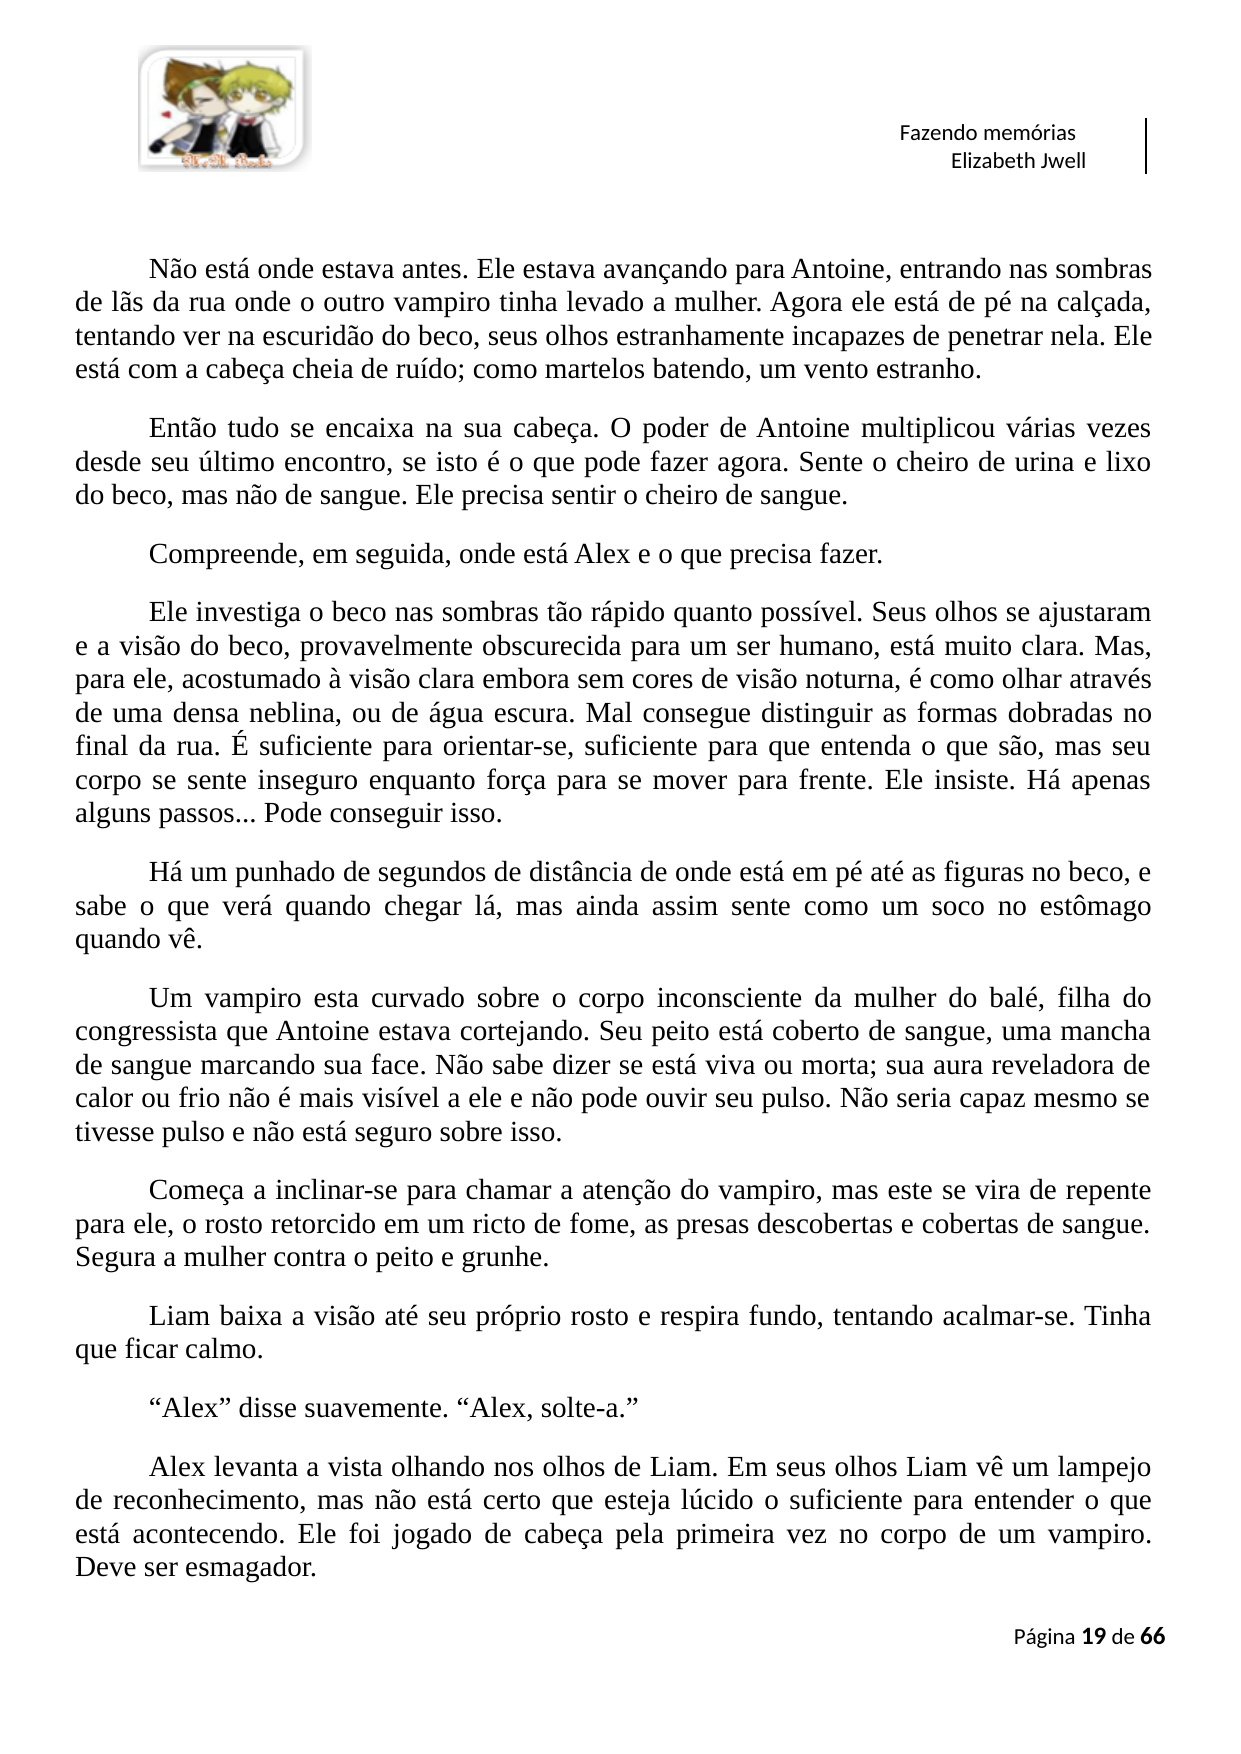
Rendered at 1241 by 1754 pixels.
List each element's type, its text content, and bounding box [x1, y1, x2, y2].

text Começa a inclinar-se para chamar a atenção do vampiro, mas este se vira de repente para ele, o rosto retorcido em um ricto de fome, as presas descobertas e cobertas de sangue. Segura a mulher contra o peito e grunhe. [75, 1172, 1153, 1273]
text Ele investiga o beco nas sombras tão rápido quanto possível. Seus olhos se ajustaram e a visão do beco, provavelmente obscurecida para um ser humano, está muito clara. Mas, para ele, acostumado à visão clara embora sem cores de visão noturna, é como olhar através de uma densa neblina, ou de água escura. Mal consegue distinguir as formas dobradas no final da rua. É suficiente para orientar-se, suficiente para que entenda o que são, mas seu corpo se sente inseguro enquanto força para se mover para frente. Ele insiste. Há apenas alguns passos... Pode conseguir isso. [75, 594, 1153, 829]
text Compreende, em seguida, onde está Alex e o que precisa fazer. [75, 536, 1153, 569]
text Um vampiro esta curvado sobre o corpo inconsciente da mulher do balé, filha do congressista que Antoine estava cortejando. Seu peito está coberto de sangue, uma mancha de sangue marcando sua face. Não sabe dizer se está viva ou morta; sua aura reveladora de calor ou frio não é mais visível a ele e não pode ouvir seu pulso. Não seria capaz mesmo se tivesse pulso e não está seguro sobre isso. [75, 980, 1153, 1147]
text Alex levanta a vista olhando nos olhos de Liam. Em seus olhos Liam vê um lampejo de reconhecimento, mas não está certo que esteja lúcido o suficiente para entender o que está acontecendo. Ele foi jogado de cabeça pela primeira vez no corpo de um vampiro. Deve ser esmagador. [75, 1449, 1153, 1583]
picture [138, 45, 312, 172]
text Há um punhado de segundos de distância de onde está em pé até as figuras no beco, e sabe o que verá quando chegar lá, mas ainda assim sente como um soco no estômago quando vê. [75, 854, 1153, 955]
text Não está onde estava antes. Ele estava avançando para Antoine, entrando nas sombras de lãs da rua onde o outro vampiro tinha levado a mulher. Agora ele está de pé na calçada, tentando ver na escuridão do beco, seus olhos estranhamente incapazes de penetrar nela. Ele está com a cabeça cheia de ruído; como martelos batendo, um vento estranho. [75, 251, 1153, 385]
text Liam baixa a visão até seu próprio rosto e respira fundo, tentando acalmar-se. Tinha que ficar calmo. [75, 1298, 1153, 1365]
text Então tudo se encaixa na sua cabeça. O poder de Antoine multiplicou várias vezes desde seu último encontro, se isto é o que pode fazer agora. Sente o cheiro de urina e lixo do beco, mas não de sangue. Ele precisa sentir o cheiro de sangue. [75, 410, 1153, 511]
text “Alex” disse suavemente. “Alex, solte-a.” [75, 1390, 1153, 1424]
